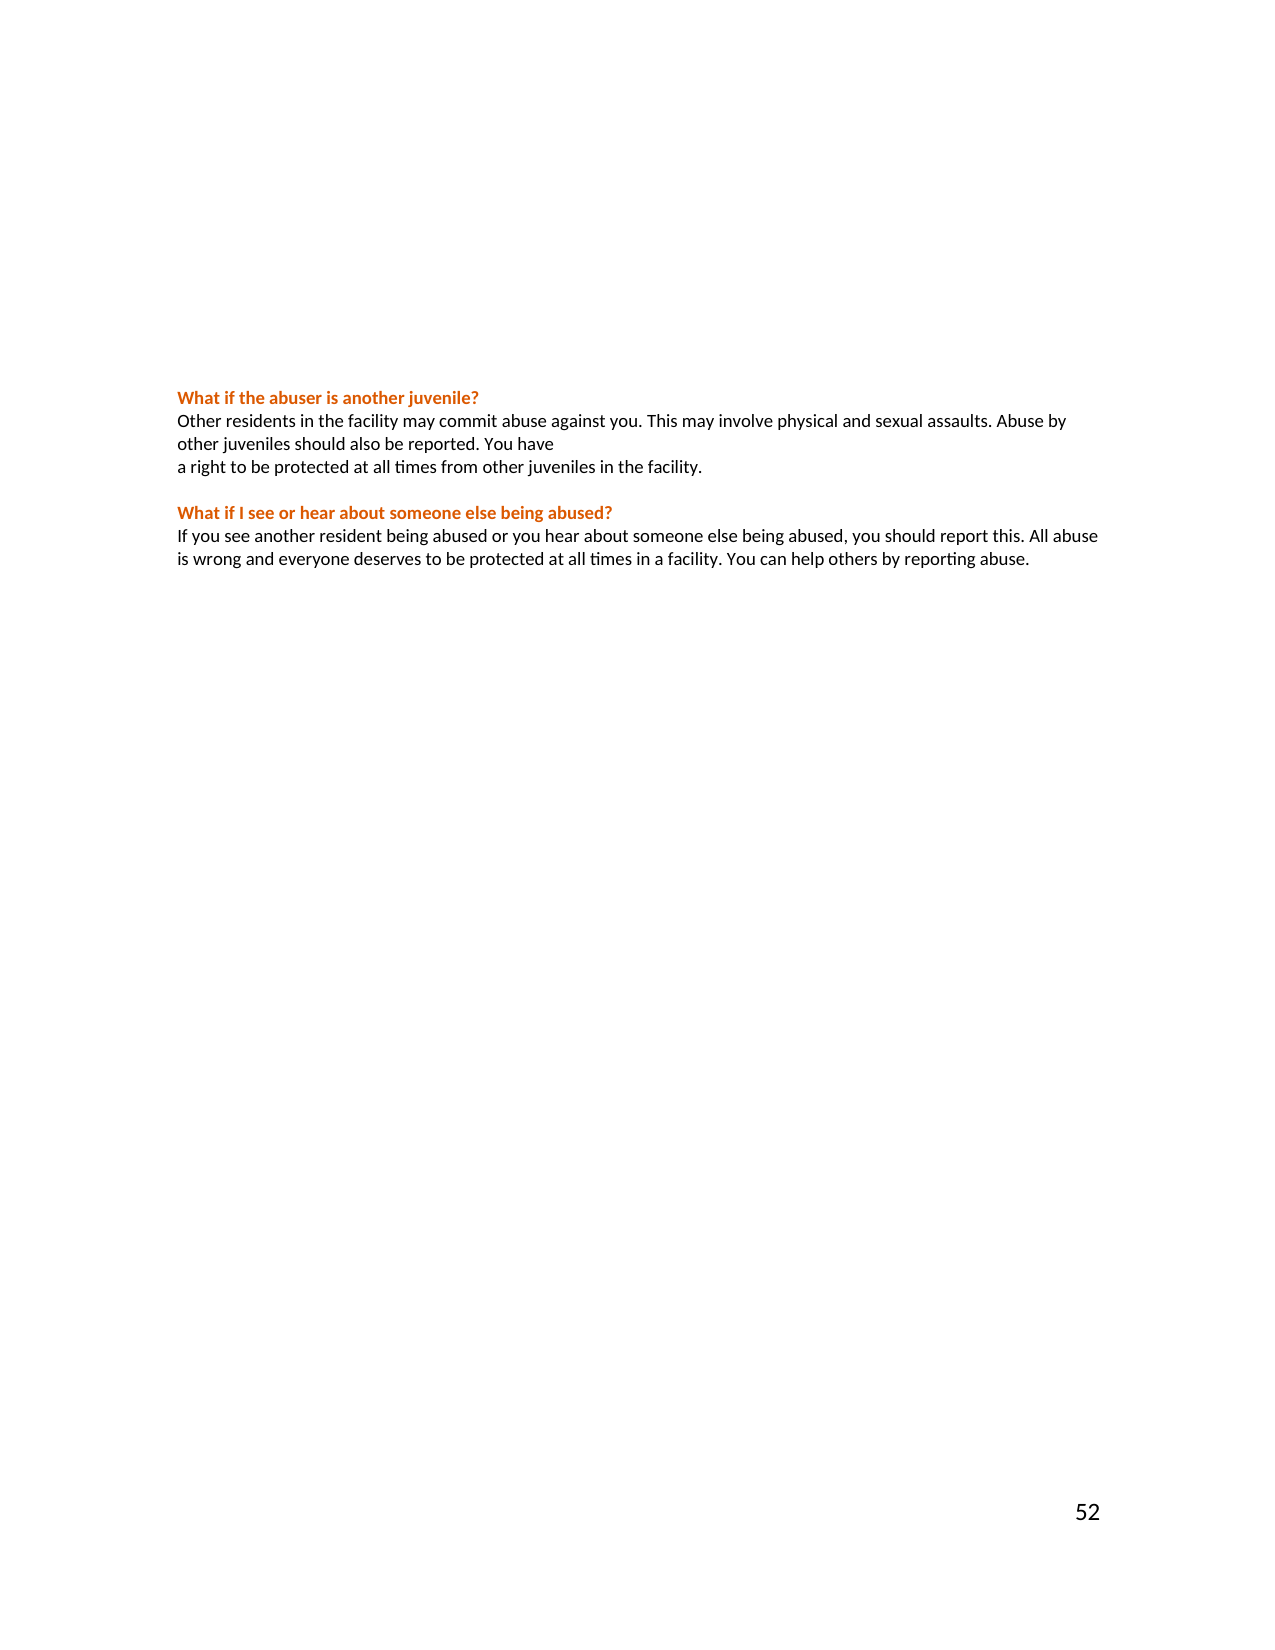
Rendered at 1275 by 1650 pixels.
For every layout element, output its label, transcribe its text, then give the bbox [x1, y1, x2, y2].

text Other residents in the facility may commit abuse against you. This may involve physical and sexual assaults. Abuse by other juveniles should also be reported. You have [177, 409, 1100, 455]
text What if the abuser is another juvenile? [177, 386, 1100, 409]
text If you see another resident being abused or you hear about someone else being abused, you should report this. All abuse is wrong and everyone deserves to be protected at all times in a facility. You can help others by reporting abuse. [177, 524, 1100, 570]
text a right to be protected at all times from other juveniles in the facility. [177, 455, 1100, 478]
text What if I see or hear about someone else being abused? [177, 501, 1100, 524]
